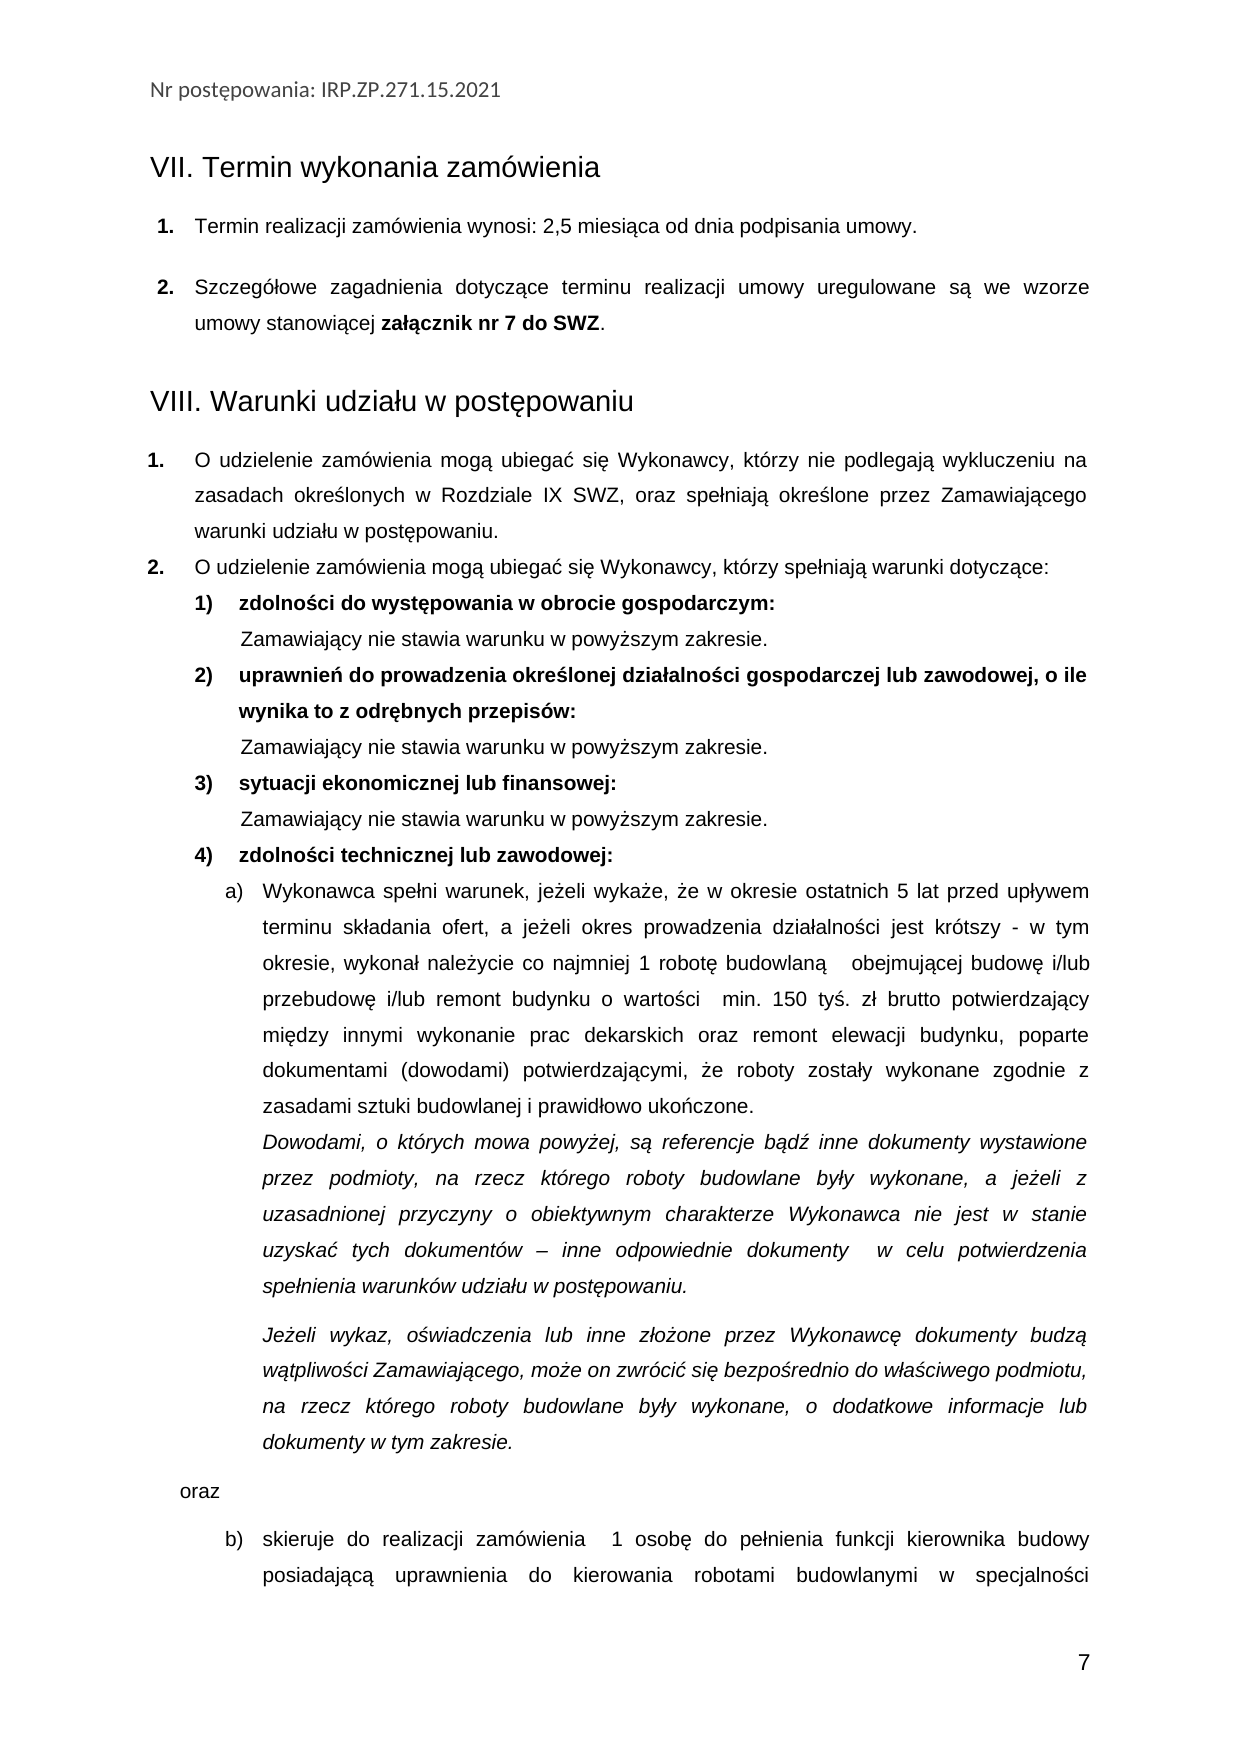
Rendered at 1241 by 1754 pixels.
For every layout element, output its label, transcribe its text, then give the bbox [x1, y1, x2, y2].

text Zamawiający nie stawia warunku w powyższym zakresie. [240, 627, 1088, 651]
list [225, 1527, 1090, 1587]
list Wykonawca spełni warunek, jeżeli wykaże, że w okresie ostatnich 5 lat przed upływem terminu składania ofert, a jeżeli okres prowadzenia działalności jest krótszy - w tym okresie, wykonał należycie co najmniej 1 robotę budowlaną obejmującej budowę i/lub przebudowę i/lub remont budynku o wartości min. 150 tyś. zł brutto potwierdzający między innymi wykonanie prac dekarskich oraz remont elewacji budynku, poparte dokumentami (dowodami) potwierdzającymi, że roboty zostały wykonane zgodnie z zasadami sztuki budowlanej i prawidłowo ukończone. [225, 879, 1090, 1118]
text Zamawiający nie stawia warunku w powyższym zakresie. [240, 735, 1088, 759]
list Szczegółowe zagadnienia dotyczące terminu realizacji umowy uregulowane są we wzorze umowy stanowiącej załącznik nr 7 do SWZ. [157, 274, 1090, 334]
text Jeżeli wykaz, oświadczenia lub inne złożone przez Wykonawcę dokumenty budzą wątpliwości Zamawiającego, może on zwrócić się bezpośrednio do właściwego podmiotu, na rzecz którego roboty budowlane były wykonane, o dodatkowe informacje lub dokumenty w tym zakresie. [262, 1322, 1090, 1454]
list Termin realizacji zamówienia wynosi: 2,5 miesiąca od dnia podpisania umowy. [157, 213, 1090, 237]
text Dowodami, o których mowa powyżej, są referencje bądź inne dokumenty wystawione przez podmioty, na rzecz którego roboty budowlane były wykonane, a jeżeli z uzasadnionej przyczyny o obiektywnym charakterze Wykonawca nie jest w stanie uzyskać tych dokumentów – inne odpowiednie dokumenty w celu potwierdzenia spełnienia warunków udziału w postępowaniu. [262, 1130, 1090, 1298]
list uprawnień do prowadzenia określonej działalności gospodarczej lub zawodowej, o ile wynika to z odrębnych przepisów: [194, 663, 1088, 723]
subtitle VIII. Warunki udziału w postępowaniu [150, 384, 1090, 417]
list sytuacji ekonomicznej lub finansowej: [194, 771, 1088, 795]
text Zamawiający nie stawia warunku w powyższym zakresie. [240, 807, 1088, 831]
list zdolności do występowania w obrocie gospodarczym: [194, 591, 1088, 615]
list O udzielenie zamówienia mogą ubiegać się Wykonawcy, którzy spełniają warunki dotyczące: [147, 555, 1088, 579]
text oraz [179, 1479, 1090, 1503]
list zdolności technicznej lub zawodowej: [194, 843, 1088, 867]
subtitle VII. Termin wykonania zamówienia [150, 150, 1090, 183]
list O udzielenie zamówienia mogą ubiegać się Wykonawcy, którzy nie podlegają wykluczeniu na zasadach określonych w Rozdziale IX SWZ, oraz spełniają określone przez Zamawiającego warunki udziału w postępowaniu. [147, 447, 1088, 543]
